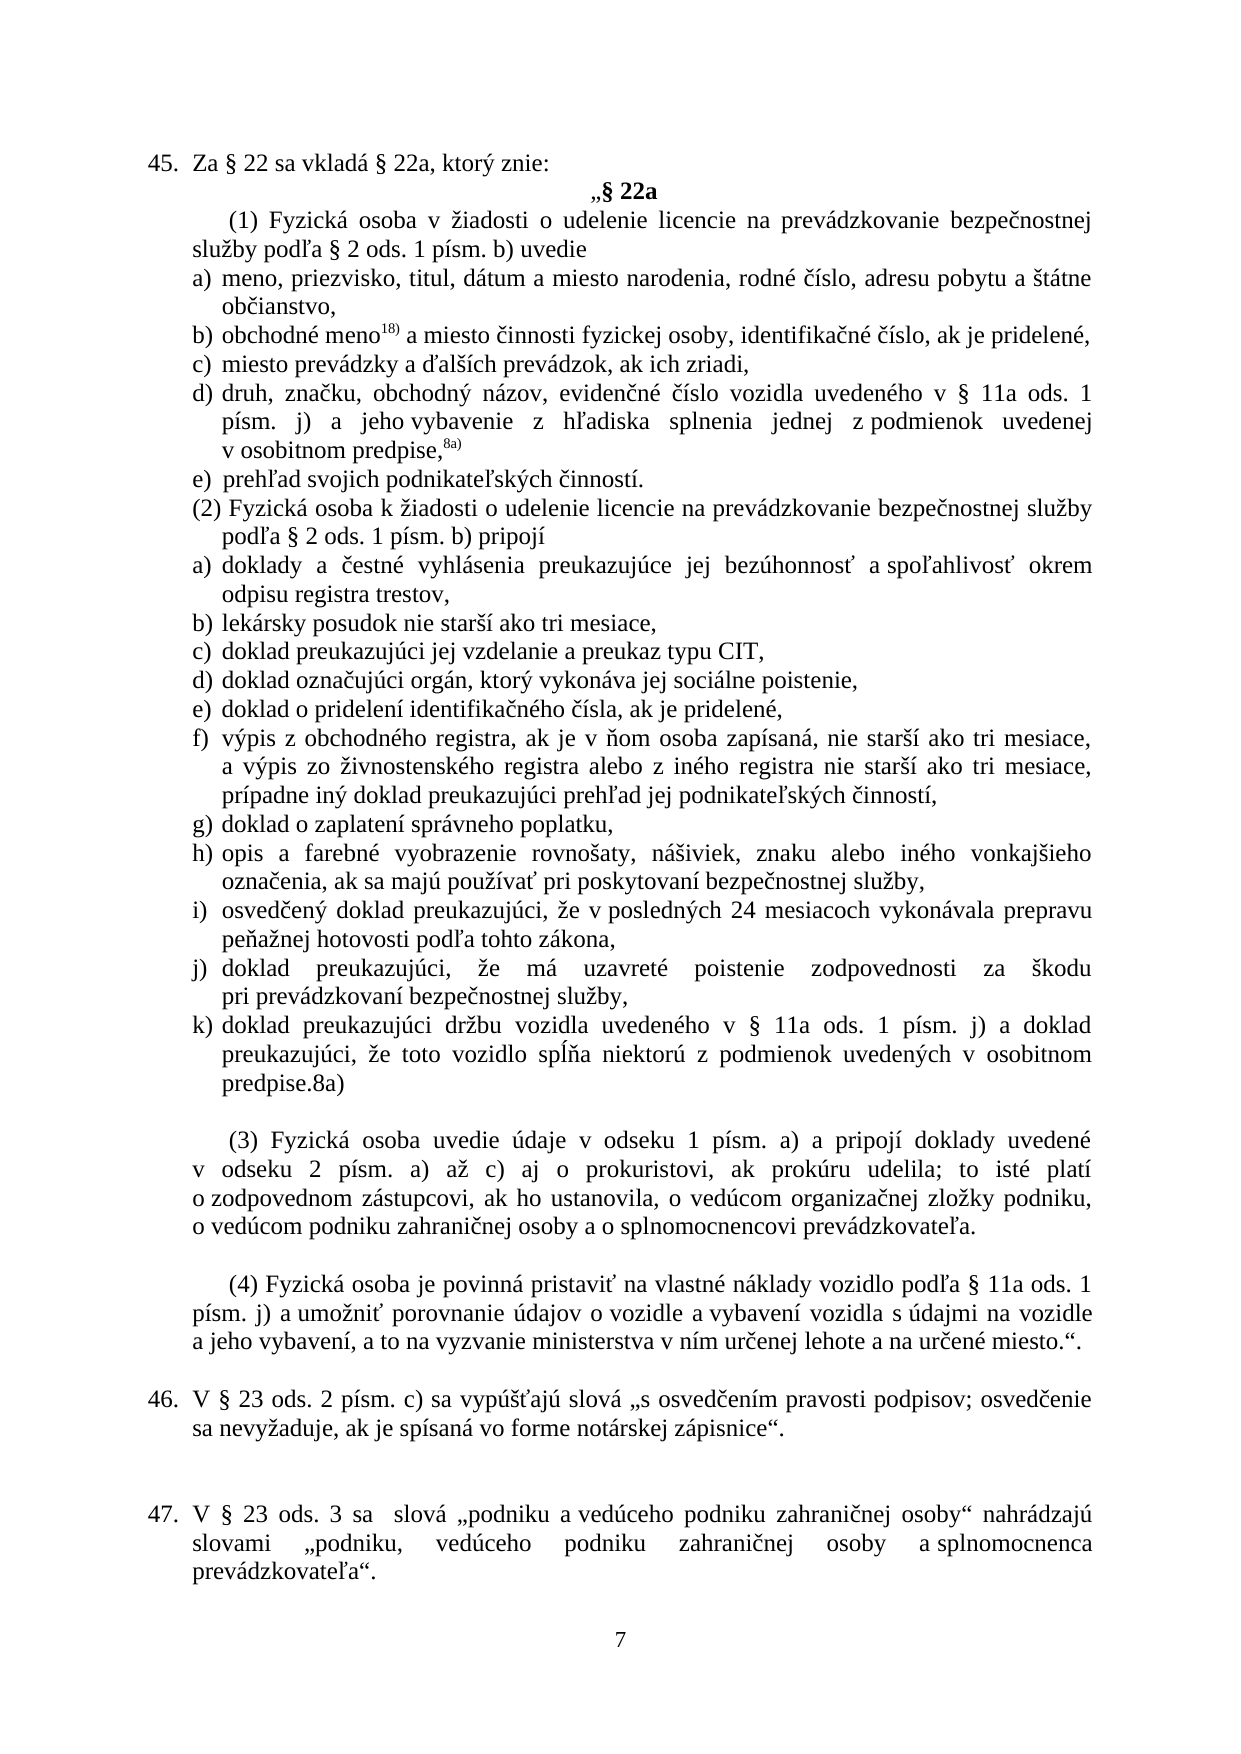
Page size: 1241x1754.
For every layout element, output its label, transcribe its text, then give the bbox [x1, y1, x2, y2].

list doklad o zaplatení správneho poplatku, [192, 809, 1093, 838]
list prehľad svojich podnikateľských činností. [192, 464, 1093, 493]
list doklad označujúci orgán, ktorý vykonáva jej sociálne poistenie, [192, 665, 1093, 694]
list doklad o pridelení identifikačného čísla, ak je pridelené, [192, 694, 1093, 723]
list druh, značku, obchodný názov, evidenčné číslo vozidla uvedeného v § 11a ods. 1 písm. j) a jeho vybavenie z hľadiska splnenia jednej z podmienok uvedenej v osobitnom predpise,8a) [192, 378, 1093, 464]
list obchodné meno18) a miesto činnosti fyzickej osoby, identifikačné číslo, ak je pridelené, [192, 320, 1093, 349]
text (2) Fyzická osoba k žiadosti o udelenie licencie na prevádzkovanie bezpečnostnej služby podľa § 2 ods. 1 písm. b) pripojí [192, 493, 1093, 550]
list výpis z obchodného registra, ak je v ňom osoba zapísaná, nie starší ako tri mesiace, a výpis zo živnostenského registra alebo z iného registra nie starší ako tri mesiace, prípadne iný doklad preukazujúci prehľad jej podnikateľských činností, [192, 723, 1093, 809]
list opis a farebné vyobrazenie rovnošaty, nášiviek, znaku alebo iného vonkajšieho označenia, ak sa majú používať pri poskytovaní bezpečnostnej služby, [192, 838, 1093, 895]
text „§ 22a [155, 176, 1093, 205]
list doklad preukazujúci, že má uzavreté poistenie zodpovednosti za škodu pri prevádzkovaní bezpečnostnej služby, [192, 953, 1093, 1010]
list meno, priezvisko, titul, dátum a miesto narodenia, rodné číslo, adresu pobytu a štátne občianstvo, [192, 263, 1093, 320]
list doklad preukazujúci držbu vozidla uvedeného v § 11a ods. 1 písm. j) a doklad preukazujúci, že toto vozidlo spĺňa niektorú z podmienok uvedených v osobitnom predpise.8a) [192, 1010, 1093, 1096]
list V § 23 ods. 2 písm. c) sa vypúšťajú slová „s osvedčením pravosti podpisov; osvedčenie sa nevyžaduje, ak je spísaná vo forme notárskej zápisnice“. [148, 1384, 1093, 1441]
list doklad preukazujúci jej vzdelanie a preukaz typu CIT, [192, 636, 1093, 665]
list (4) Fyzická osoba je povinná pristaviť na vlastné náklady vozidlo podľa § 11a ods. 1 písm. j) a umožniť porovnanie údajov o vozidle a vybavení vozidla s údajmi na vozidle a jeho vybavení, a to na vyzvanie ministerstva v ním určenej lehote a na určené miesto.“. [192, 1269, 1093, 1355]
text (3) Fyzická osoba uvedie údaje v odseku 1 písm. a) a pripojí doklady uvedené v odseku 2 písm. a) až c) aj o prokuristovi, ak prokúru udelila; to isté platí o zodpovednom zástupcovi, ak ho ustanovila, o vedúcom organizačnej zložky podniku, o vedúcom podniku zahraničnej osoby a o splnomocnencovi prevádzkovateľa. [192, 1125, 1093, 1240]
list lekársky posudok nie starší ako tri mesiace, [192, 608, 1093, 636]
list Za § 22 sa vkladá § 22a, ktorý znie: [148, 148, 1093, 176]
text (1) Fyzická osoba v žiadosti o udelenie licencie na prevádzkovanie bezpečnostnej služby podľa § 2 ods. 1 písm. b) uvedie [192, 205, 1093, 263]
list doklady a čestné vyhlásenia preukazujúce jej bezúhonnosť a spoľahlivosť okrem odpisu registra trestov, [192, 550, 1093, 608]
list osvedčený doklad preukazujúci, že v posledných 24 mesiacoch vykonávala prepravu peňažnej hotovosti podľa tohto zákona, [192, 895, 1093, 953]
list miesto prevádzky a ďalších prevádzok, ak ich zriadi, [192, 349, 1093, 378]
list V § 23 ods. 3 sa slová „podniku a vedúceho podniku zahraničnej osoby“ nahrádzajú slovami „podniku, vedúceho podniku zahraničnej osoby a splnomocnenca prevádzkovateľa“. [148, 1499, 1093, 1585]
